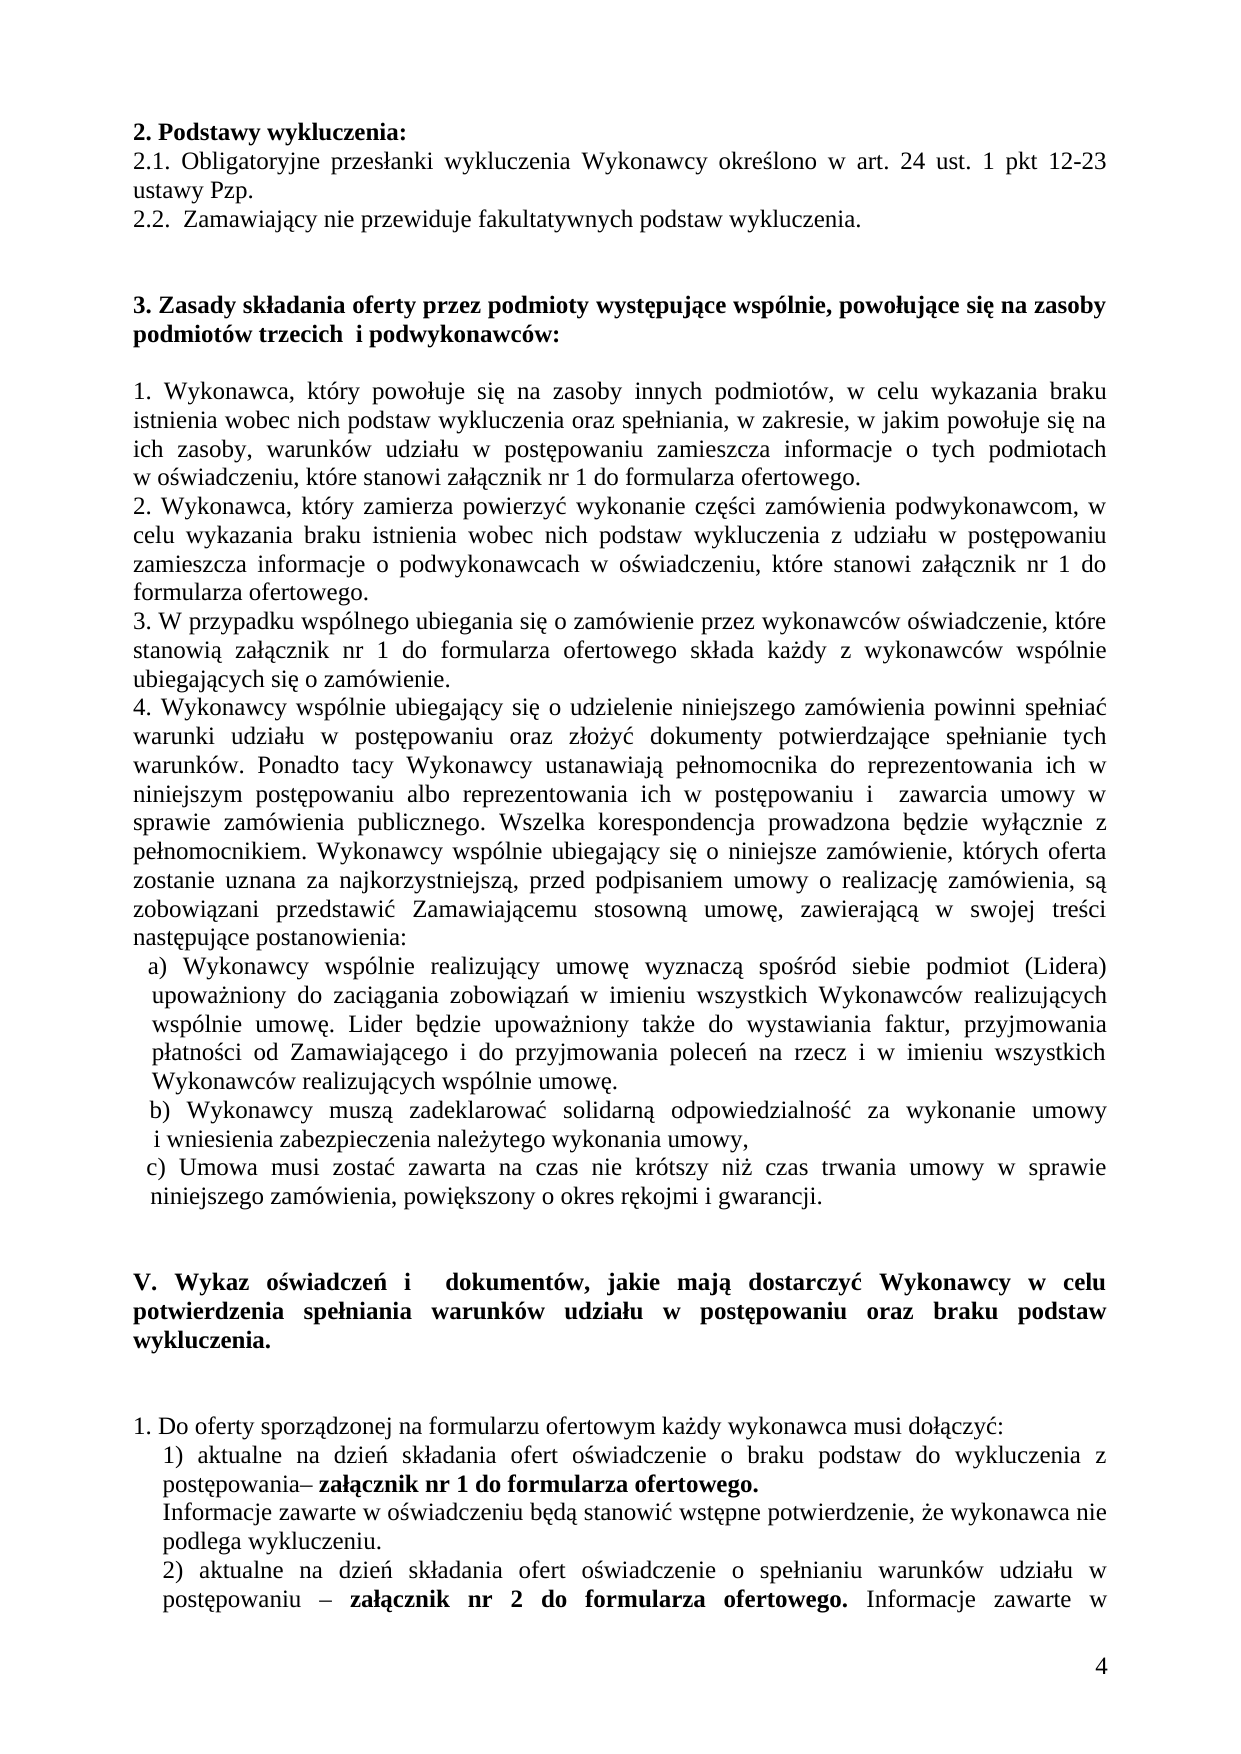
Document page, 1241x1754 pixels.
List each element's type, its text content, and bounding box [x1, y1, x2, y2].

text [162, 1555, 1108, 1612]
text V. Wykaz oświadczeń i dokumentów, jakie mają dostarczyć Wykonawcy w celu potwierdzenia spełniania warunków udziału w postępowaniu oraz braku podstaw wykluczenia. [133, 1267, 1108, 1354]
text 2. Podstawy wykluczenia: [133, 117, 1108, 146]
text 1. Do oferty sporządzonej na formularzu ofertowym każdy wykonawca musi dołączyć: [133, 1411, 1108, 1440]
text 3. Zasady składania oferty przez podmioty występujące wspólnie, powołujące się na zasoby podmiotów trzecich i podwykonawców: [133, 290, 1108, 347]
text 3. W przypadku wspólnego ubiegania się o zamówienie przez wykonawców oświadczenie, które stanowią załącznik nr 1 do formularza ofertowego składa każdy z wykonawców wspólnie ubiegających się o zamówienie. [133, 606, 1108, 692]
text 2.1. Obligatoryjne przesłanki wykluczenia Wykonawcy określono w art. 24 ust. 1 pkt 12-23 ustawy Pzp. [133, 146, 1108, 204]
text 1) aktualne na dzień składania ofert oświadczenie o braku podstaw do wykluczenia z postępowania– załącznik nr 1 do formularza ofertowego. [162, 1440, 1108, 1497]
text a) Wykonawcy wspólnie realizujący umowę wyznaczą spośród siebie podmiot (Lidera) upoważniony do zaciągania zobowiązań w imieniu wszystkich Wykonawców realizujących wspólnie umowę. Lider będzie upoważniony także do wystawiania faktur, przyjmowania płatności od Zamawiającego i do przyjmowania poleceń na rzecz i w imieniu wszystkich Wykonawców realizujących wspólnie umowę. [148, 951, 1108, 1095]
text 4. Wykonawcy wspólnie ubiegający się o udzielenie niniejszego zamówienia powinni spełniać warunki udziału w postępowaniu oraz złożyć dokumenty potwierdzające spełnianie tych warunków. Ponadto tacy Wykonawcy ustanawiają pełnomocnika do reprezentowania ich w niniejszym postępowaniu albo reprezentowania ich w postępowaniu i zawarcia umowy w sprawie zamówienia publicznego. Wszelka korespondencja prowadzona będzie wyłącznie z pełnomocnikiem. Wykonawcy wspólnie ubiegający się o niniejsze zamówienie, których oferta zostanie uznana za najkorzystniejszą, przed podpisaniem umowy o realizację zamówienia, są zobowiązani przedstawić Zamawiającemu stosowną umowę, zawierającą w swojej treści następujące postanowienia: [133, 692, 1108, 951]
text 2. Wykonawca, który zamierza powierzyć wykonanie części zamówienia podwykonawcom, w celu wykazania braku istnienia wobec nich podstaw wykluczenia z udziału w postępowaniu zamieszcza informacje o podwykonawcach w oświadczeniu, które stanowi załącznik nr 1 do formularza ofertowego. [133, 491, 1108, 606]
text Informacje zawarte w oświadczeniu będą stanowić wstępne potwierdzenie, że wykonawca nie podlega wykluczeniu. [162, 1497, 1108, 1555]
text 2.2. Zamawiający nie przewiduje fakultatywnych podstaw wykluczenia. [133, 204, 1108, 261]
text c) Umowa musi zostać zawarta na czas nie krótszy niż czas trwania umowy w sprawie niniejszego zamówienia, powiększony o okres rękojmi i gwarancji. [146, 1152, 1108, 1210]
text b) Wykonawcy muszą zadeklarować solidarną odpowiedzialność za wykonanie umowy i wniesienia zabezpieczenia należytego wykonania umowy, [149, 1095, 1108, 1152]
text 1. Wykonawca, który powołuje się na zasoby innych podmiotów, w celu wykazania braku istnienia wobec nich podstaw wykluczenia oraz spełniania, w zakresie, w jakim powołuje się na ich zasoby, warunków udziału w postępowaniu zamieszcza informacje o tych podmiotach w oświadczeniu, które stanowi załącznik nr 1 do formularza ofertowego. [133, 376, 1108, 491]
